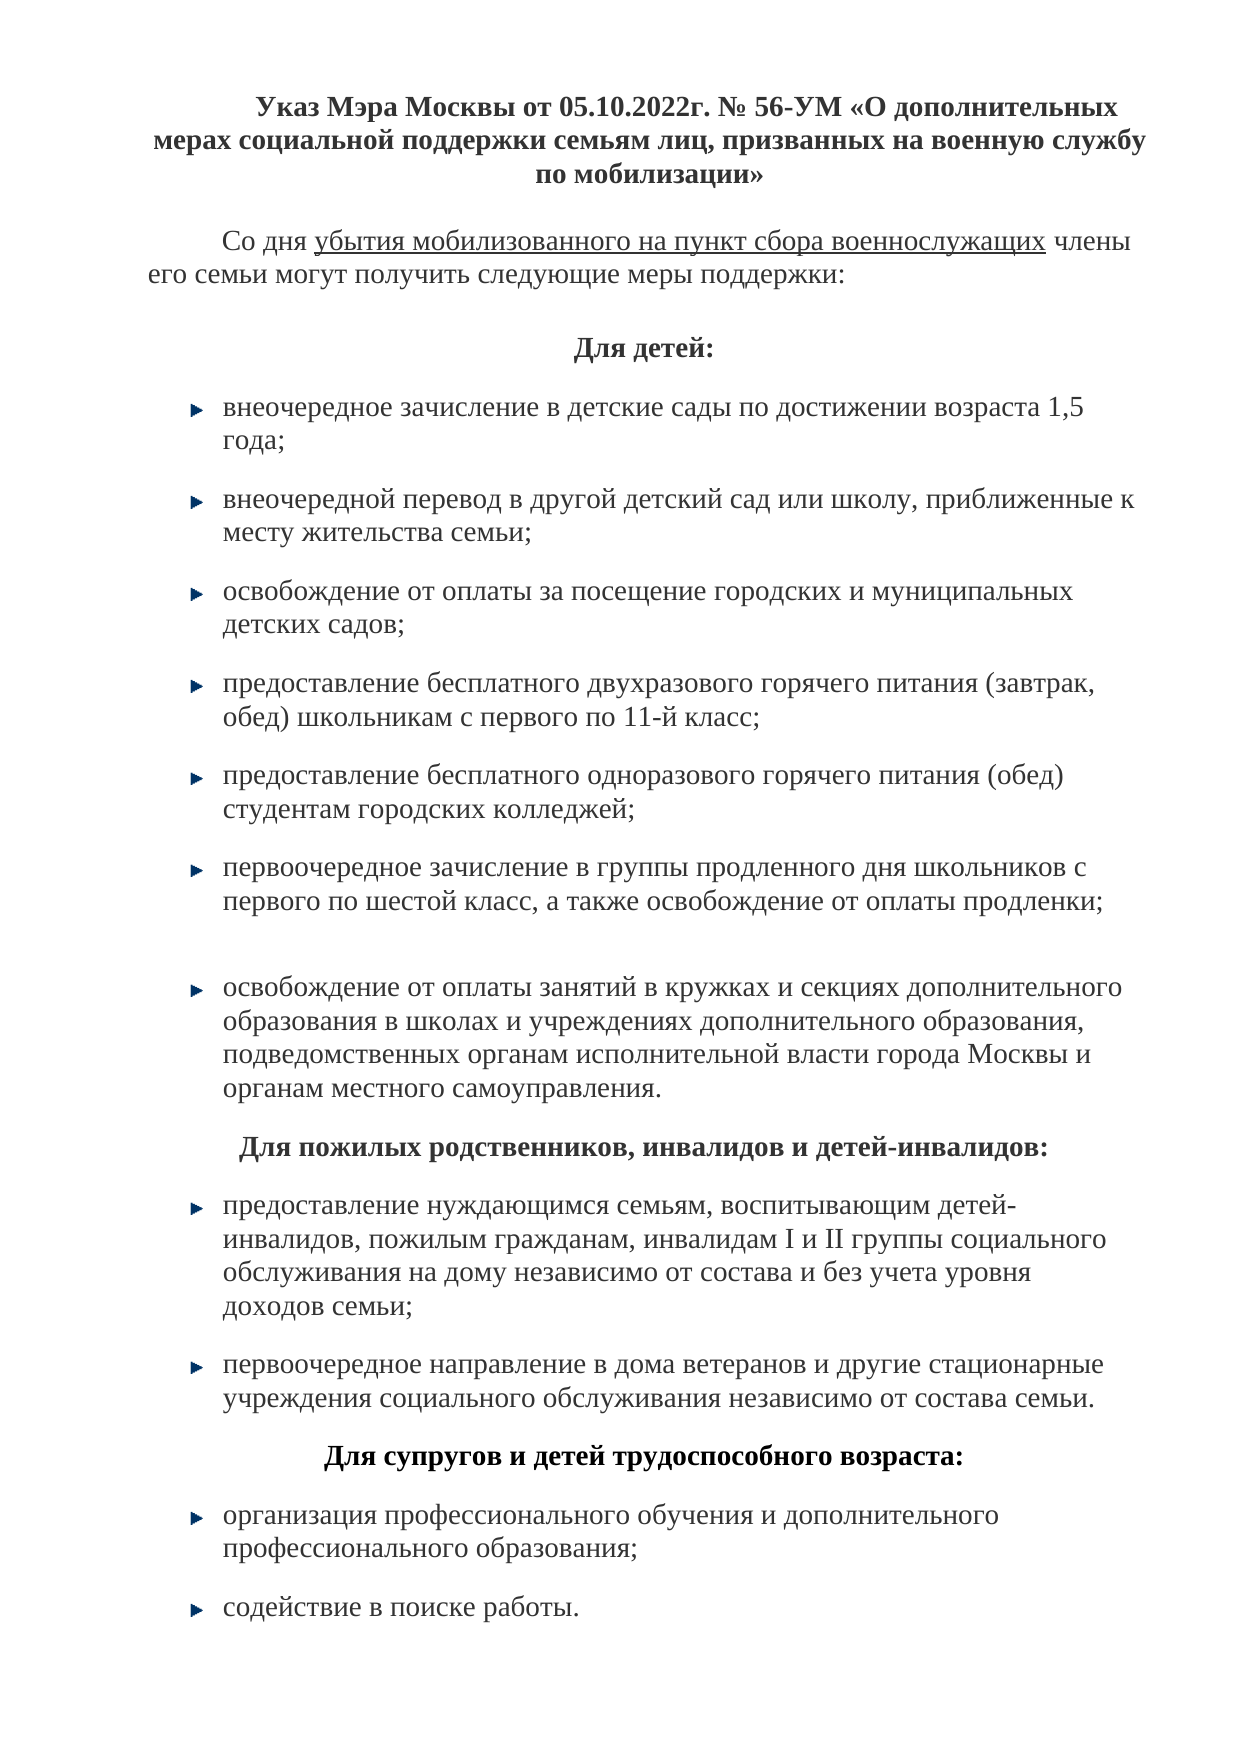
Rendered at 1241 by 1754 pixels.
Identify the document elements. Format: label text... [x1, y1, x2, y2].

table_header Для детей: [136, 318, 1152, 376]
picture [186, 1599, 203, 1617]
picture [186, 399, 203, 417]
table_cell освобождение от оплаты за посещение городских и муниципальных детских садов; [136, 561, 1152, 653]
picture [186, 1198, 203, 1215]
picture [186, 1357, 203, 1374]
table_cell первоочередное направление в дома ветеранов и другие стационарные учреждения социального обслуживания независимо от состава семьи. [136, 1334, 1152, 1426]
picture [186, 491, 203, 509]
table_cell освобождение от оплаты занятий в кружках и секциях дополнительного образования в школах и учреждениях дополнительного образования, подведомственных органам исполнительной власти города Москвы и органам местного самоуправления. [136, 957, 1152, 1116]
table_cell предоставление бесплатного одноразового горячего питания (обед) студентам городских колледжей; [136, 745, 1152, 837]
table_cell внеочередное зачисление в детские сады по достижении возраста 1,5 года; [136, 376, 1152, 468]
table_cell Для супругов и детей трудоспособного возраста: [136, 1426, 1152, 1484]
table_cell предоставление нуждающимся семьям, воспитывающим детей-инвалидов, пожилым гражданам, инвалидам I и II группы социального обслуживания на дому независимо от состава и без учета уровня доходов семьи; [136, 1175, 1152, 1334]
table_cell первоочередное зачисление в группы продленного дня школьников с первого по шестой класс, а также освобождение от оплаты продленки; [136, 837, 1152, 957]
table_cell предоставление бесплатного двухразового горячего питания (завтрак, обед) школьникам с первого по 11-й класс; [136, 653, 1152, 745]
picture [186, 980, 203, 997]
picture [186, 675, 203, 693]
text Указ Мэра Москвы от 05.10.2022г. № 56-УМ «О дополнительных мерах социальной поддержки семьям лиц, призванных на военную службу по мобилизации» [764, 89, 1152, 189]
picture [186, 583, 203, 601]
table_cell организация профессионального обучения и дополнительного профессионального образования; [136, 1485, 1152, 1577]
text Со дня убытия мобилизованного на пункт сбора военнослужащих члены его семьи могут получить следующие меры поддержки: [148, 223, 1152, 318]
table_cell содействие в поиске работы. [136, 1577, 1152, 1635]
picture [186, 860, 203, 877]
table_cell внеочередной перевод в другой детский сад или школу, приближенные к месту жительства семьи; [136, 469, 1152, 561]
table_cell Для пожилых родственников, инвалидов и детей-инвалидов: [136, 1116, 1152, 1175]
picture [186, 768, 203, 785]
text Указ Мэра Москвы от 05.10.2022г. № 56-УМ «О дополнительных мерах социальной поддержки семьям лиц, призванных на военную службу по мобилизации» [148, 89, 535, 189]
picture [186, 1507, 203, 1525]
